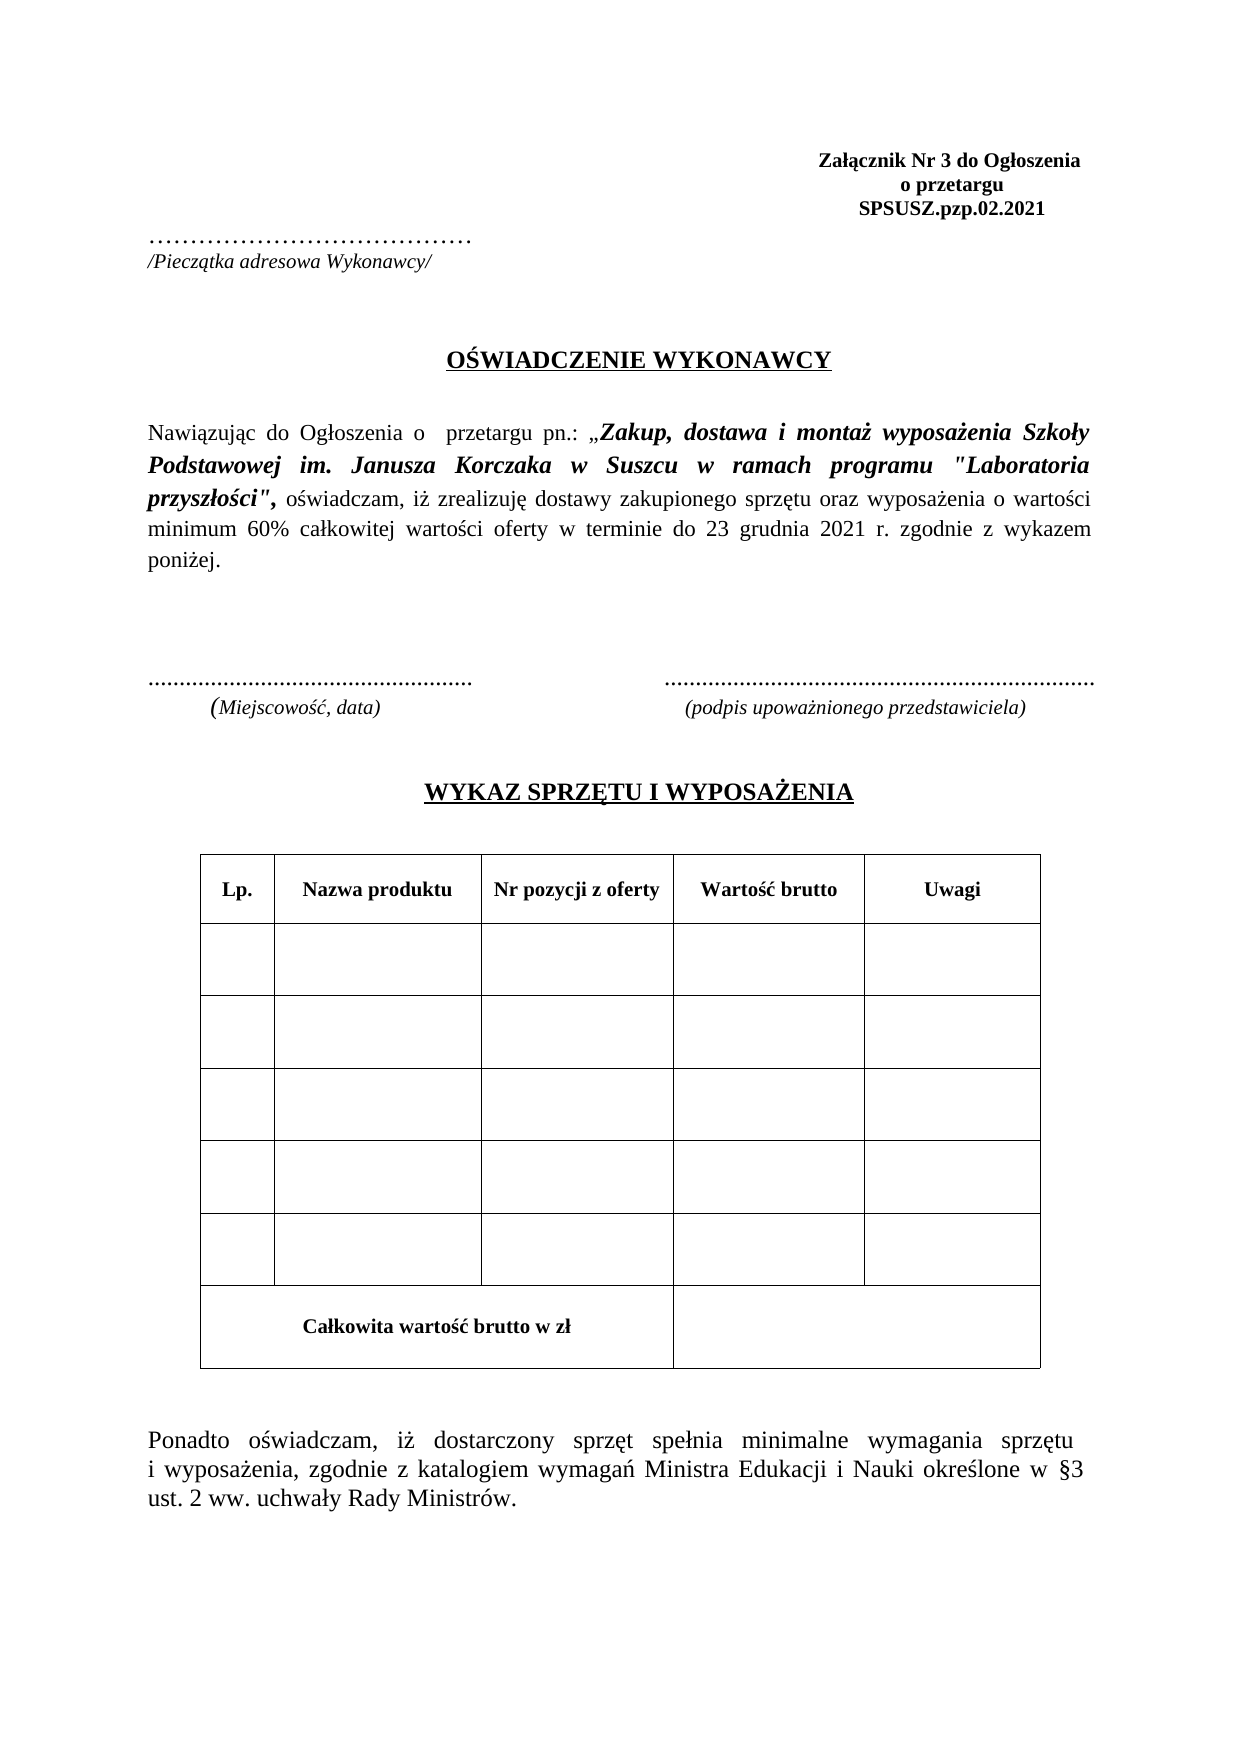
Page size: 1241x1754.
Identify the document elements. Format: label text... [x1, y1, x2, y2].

table_cell [674, 1141, 864, 1212]
table_cell [482, 1214, 673, 1285]
text Załącznik Nr 3 do Ogłoszenia o przetargu SPSUSZ.pzp.02.2021 [811, 148, 1093, 220]
table_cell [482, 1069, 673, 1140]
table_cell [674, 996, 864, 1068]
table_header Nazwa produktu [275, 855, 481, 923]
table_cell [482, 1141, 673, 1212]
table_cell [674, 924, 864, 995]
table_cell [201, 924, 274, 995]
table_header Uwagi [865, 855, 1040, 923]
text (Miejscowość, data) (podpis upoważnionego przedstawiciela) [148, 691, 1093, 719]
table_cell Całkowita wartość brutto w zł [201, 1286, 673, 1368]
table_cell [865, 1069, 1040, 1140]
text /Pieczątka adresowa Wykonawcy/ [148, 248, 1093, 273]
table_cell [201, 1214, 274, 1285]
table_cell [865, 1214, 1040, 1285]
text ………………………………… [148, 220, 1093, 248]
table_cell [275, 1141, 481, 1212]
table_header Nr pozycji z oferty [482, 855, 673, 923]
table_cell [275, 1214, 481, 1285]
table_cell [674, 1286, 1040, 1368]
table_cell [674, 1214, 864, 1285]
table_cell [201, 1141, 274, 1212]
table_cell [865, 996, 1040, 1068]
table_header Wartość brutto [674, 855, 864, 923]
table_cell [865, 1141, 1040, 1212]
subtitle OŚWIADCZENIE WYKONAWCY [185, 345, 1093, 374]
table_cell [482, 924, 673, 995]
text Nawiązując do Ogłoszenia o przetargu pn.: „Zakup, dostawa i montaż wyposażenia Szkoły Podstawowej im. Janusza Korczaka w Suszcu w ramach programu "Laboratoria przyszłości", oświadczam, iż zrealizuję dostawy zakupionego sprzętu oraz wyposażenia o wartości minimum 60% całkowitej wartości oferty w terminie do 23 grudnia 2021 r. zgodnie z wykazem poniżej. [148, 417, 1093, 572]
table_cell [674, 1069, 864, 1140]
table_cell [482, 996, 673, 1068]
text .................................................... ..................................................................... [148, 662, 1166, 691]
table_cell [201, 1069, 274, 1140]
table_cell [275, 1069, 481, 1140]
table_header Lp. [201, 855, 274, 923]
table_cell [275, 996, 481, 1068]
table_cell [275, 924, 481, 995]
subtitle WYKAZ SPRZĘTU I WYPOSAŻENIA [185, 777, 1093, 806]
text Ponadto oświadczam, iż dostarczony sprzęt spełnia minimalne wymagania sprzętu i wyposażenia, zgodnie z katalogiem wymagań Ministra Edukacji i Nauki określone w §3 ust. 2 ww. uchwały Rady Ministrów. [148, 1425, 1093, 1512]
table_cell [865, 924, 1040, 995]
table_cell [201, 996, 274, 1068]
